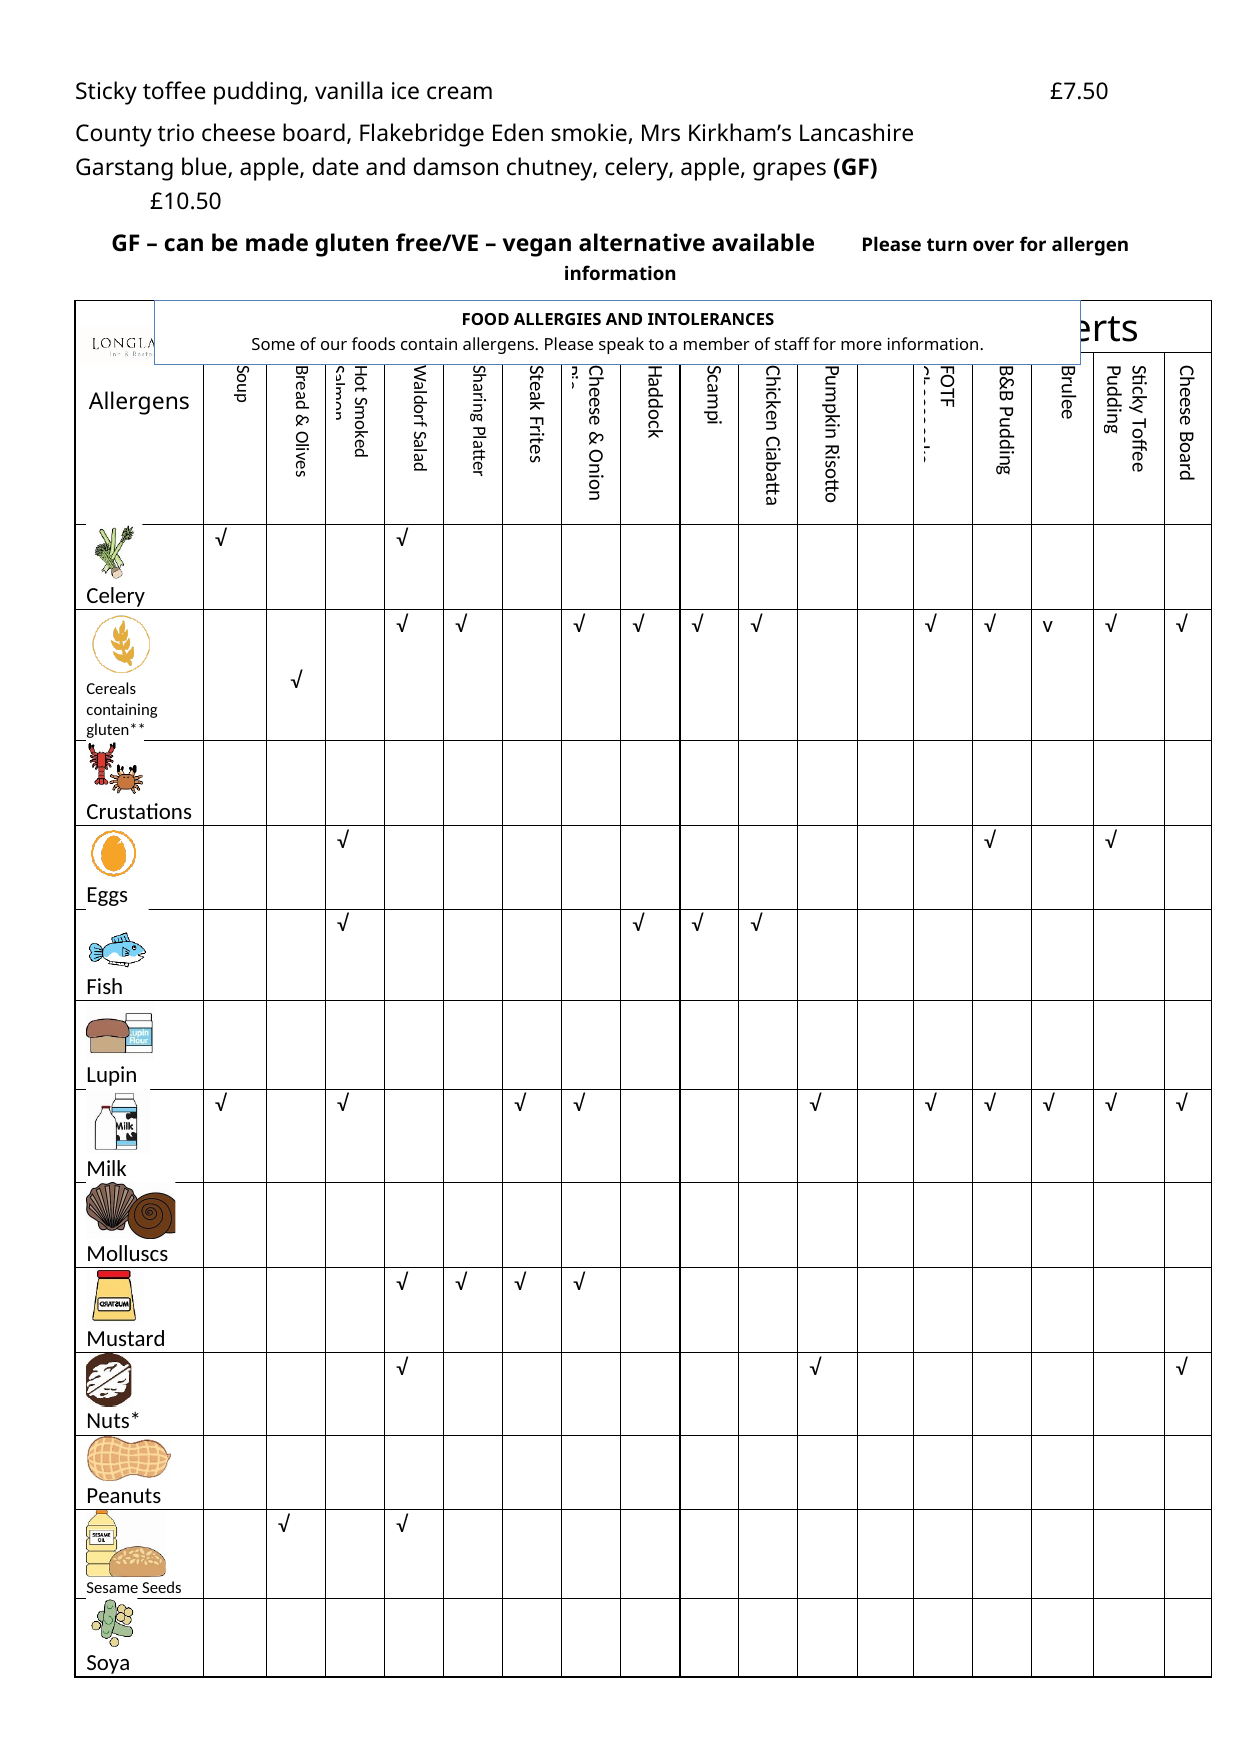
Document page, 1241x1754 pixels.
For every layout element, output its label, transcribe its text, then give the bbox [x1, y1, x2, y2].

table_cell [562, 1436, 620, 1509]
table_cell [444, 910, 502, 1000]
table_cell √ [385, 610, 443, 739]
table_cell √ [973, 1090, 1031, 1182]
table_cell [1032, 1436, 1093, 1509]
table_cell [204, 826, 266, 908]
table_cell [1032, 1268, 1093, 1352]
table_cell √ [621, 910, 679, 1000]
table_cell [739, 1090, 797, 1182]
table_cell [739, 1183, 797, 1267]
table_cell √ [798, 1090, 857, 1182]
table_cell [444, 1436, 502, 1509]
table_cell √ [385, 1510, 443, 1597]
table_cell [973, 1510, 1031, 1597]
table_cell [973, 525, 1031, 609]
table_cell Sticky Toffee Pudding [1094, 353, 1164, 523]
table_cell [204, 1183, 266, 1267]
table_cell [1165, 1436, 1211, 1509]
table_cell √ [681, 910, 738, 1000]
table_cell [1032, 1510, 1093, 1597]
table_cell [858, 1001, 913, 1088]
table_cell [267, 1001, 325, 1088]
table_cell [914, 1510, 972, 1597]
table_cell Hot Smoked Salmon [326, 365, 384, 523]
table_cell [798, 1183, 857, 1267]
table_cell √ [444, 1268, 502, 1352]
table_cell [739, 1353, 797, 1434]
table_cell B&B Pudding [973, 365, 1031, 523]
table_cell [621, 525, 679, 609]
table_cell [562, 1183, 620, 1267]
table_cell √ [562, 610, 620, 739]
table_cell Brulee [1032, 353, 1093, 523]
table_cell [914, 1436, 972, 1509]
table_cell √ [503, 1268, 561, 1352]
table_cell [914, 1353, 972, 1434]
table_cell [562, 1001, 620, 1088]
table_cell [739, 1599, 797, 1676]
table_cell [858, 1183, 913, 1267]
table_cell [204, 1001, 266, 1088]
table_cell Mustard [76, 1268, 203, 1352]
table_cell √ [739, 610, 797, 739]
table_cell [621, 1599, 679, 1676]
table_cell [267, 1183, 325, 1267]
table_cell [503, 1001, 561, 1088]
table_cell [973, 741, 1031, 825]
table_cell √ [326, 826, 384, 908]
table_cell √ [562, 1268, 620, 1352]
table_cell Waldorf Salad [385, 365, 443, 523]
table_cell [798, 1436, 857, 1509]
table_cell [326, 1510, 384, 1597]
table_cell [739, 1510, 797, 1597]
table_cell [681, 525, 738, 609]
table_cell [444, 741, 502, 825]
table_cell [1165, 1183, 1211, 1267]
table_cell [503, 826, 561, 908]
table_cell Soup [204, 365, 266, 523]
table_cell [739, 826, 797, 908]
table_cell [444, 826, 502, 908]
table_cell [503, 1436, 561, 1509]
table_cell √ [267, 610, 325, 739]
table_cell [1032, 910, 1093, 1000]
table_cell [798, 741, 857, 825]
table_cell [914, 1268, 972, 1352]
table_cell Fish [76, 910, 203, 1000]
table_cell [858, 826, 913, 908]
table_cell [267, 1090, 325, 1182]
table_cell [503, 1183, 561, 1267]
text County trio cheese board, Flakebridge Eden smokie, Mrs Kirkham’s Lancashire Garstang blue, apple, date and damson chutney, celery, apple, grapes (GF) £10.50 [75, 117, 1165, 216]
table_cell [503, 1510, 561, 1597]
table_cell [267, 826, 325, 908]
table_cell [858, 741, 913, 825]
table_cell [326, 1001, 384, 1088]
table_cell Steak Frites [503, 365, 561, 523]
table_cell [385, 1001, 443, 1088]
table_cell [385, 826, 443, 908]
table_cell [326, 1268, 384, 1352]
picture [86, 1001, 155, 1061]
table_cell [681, 1183, 738, 1267]
table_cell [1165, 910, 1211, 1000]
table_cell [739, 741, 797, 825]
table_cell √ [681, 610, 738, 739]
table_cell [204, 610, 266, 739]
table_cell [444, 1599, 502, 1676]
table_cell √ [326, 910, 384, 1000]
table_cell [973, 1436, 1031, 1509]
picture [86, 1353, 132, 1407]
picture [86, 524, 143, 581]
table_cell [503, 741, 561, 825]
table_cell [798, 1268, 857, 1352]
table_cell √ [267, 1510, 325, 1597]
table_cell [562, 910, 620, 1000]
table_cell √ [204, 525, 266, 609]
table_cell [858, 1353, 913, 1434]
table_cell [562, 1353, 620, 1434]
table_cell √ [326, 1090, 384, 1182]
table_cell [204, 1599, 266, 1676]
table_cell [798, 1510, 857, 1597]
table_cell [1094, 1436, 1164, 1509]
table_cell [503, 525, 561, 609]
table_cell [858, 610, 913, 739]
table_cell [267, 910, 325, 1000]
table_cell √ [914, 1090, 972, 1182]
table_cell [385, 741, 443, 825]
table_cell [503, 910, 561, 1000]
table_cell [621, 1510, 679, 1597]
table_cell √ [1165, 1353, 1211, 1434]
table_cell [1165, 741, 1211, 825]
table_cell [621, 826, 679, 908]
picture [86, 610, 155, 679]
table_cell [681, 1001, 738, 1088]
table_cell [1032, 1599, 1093, 1676]
table_cell √ [562, 1090, 620, 1182]
table_cell Pumpkin Risotto [798, 365, 857, 523]
table_cell Cheese Board [1165, 353, 1211, 523]
table_cell [1165, 1599, 1211, 1676]
table_cell Sharing Platter [444, 365, 502, 523]
table_cell [914, 826, 972, 908]
table_cell [798, 525, 857, 609]
table_cell [444, 1001, 502, 1088]
table_cell [503, 1353, 561, 1434]
table_cell [326, 1353, 384, 1434]
table_cell [739, 525, 797, 609]
table_cell [798, 826, 857, 908]
table_cell √ [385, 525, 443, 609]
table_cell √ [1094, 1090, 1164, 1182]
picture [86, 1598, 138, 1649]
text Sticky toffee pudding, vanilla ice cream £7.50 [75, 75, 1165, 106]
table_cell [562, 741, 620, 825]
table_cell [973, 1183, 1031, 1267]
table_cell Scampi [681, 365, 738, 523]
table_cell [267, 1436, 325, 1509]
table_cell [326, 525, 384, 609]
table_cell √ [1094, 610, 1164, 739]
table_cell Molluscs [76, 1183, 203, 1267]
picture [86, 909, 149, 972]
table_cell [385, 1090, 443, 1182]
table_cell Cheese & Onion Pie [562, 365, 620, 523]
table_cell [326, 1183, 384, 1267]
table_cell [914, 1001, 972, 1088]
table_cell [385, 910, 443, 1000]
table_cell [739, 1001, 797, 1088]
table_cell Milk [76, 1090, 203, 1182]
table_cell [1165, 1001, 1211, 1088]
table_cell [798, 910, 857, 1000]
table_cell [1094, 741, 1164, 825]
table_cell [858, 910, 913, 1000]
table_cell [267, 525, 325, 609]
table_cell [681, 826, 738, 908]
table_cell [621, 741, 679, 825]
table_cell [858, 1436, 913, 1509]
text GF – can be made gluten free/VE – vegan alternative available Please turn over for allergen information [75, 227, 1165, 285]
table_cell [681, 1268, 738, 1352]
table_cell √ [204, 1090, 266, 1182]
table_cell [739, 1436, 797, 1509]
table_cell [385, 1599, 443, 1676]
table_cell Eggs [76, 826, 203, 908]
table_cell [681, 1353, 738, 1434]
table_cell [204, 741, 266, 825]
table_cell [858, 1599, 913, 1676]
picture [86, 1268, 144, 1325]
table_cell √ [798, 1353, 857, 1434]
table_cell [621, 1436, 679, 1509]
table_cell [858, 1268, 913, 1352]
table_cell [681, 1090, 738, 1182]
table_cell [267, 741, 325, 825]
table_cell √ [973, 826, 1031, 908]
table_cell [621, 1183, 679, 1267]
table_cell Crustations [76, 741, 203, 825]
table_cell [267, 1599, 325, 1676]
table_cell [562, 826, 620, 908]
table_cell [1032, 525, 1093, 609]
table_cell [444, 1510, 502, 1597]
table_cell [204, 1510, 266, 1597]
table_cell [204, 1436, 266, 1509]
table_cell [326, 1436, 384, 1509]
table_cell Lupin [76, 1001, 203, 1088]
table_cell [739, 1268, 797, 1352]
table_cell [621, 1268, 679, 1352]
table_cell [1165, 1268, 1211, 1352]
table_cell [858, 1090, 913, 1182]
table_cell [914, 741, 972, 825]
table_cell [1032, 741, 1093, 825]
table_cell [1094, 1001, 1164, 1088]
table_cell [798, 610, 857, 739]
table_cell [562, 525, 620, 609]
table_cell √ [1165, 1090, 1211, 1182]
table_cell [503, 610, 561, 739]
table_cell [326, 610, 384, 739]
table_cell √ [973, 610, 1031, 739]
picture [86, 1089, 151, 1154]
table_cell [621, 1090, 679, 1182]
table_cell v [1032, 610, 1093, 739]
picture [88, 1437, 170, 1481]
table_cell √ [385, 1268, 443, 1352]
table_cell [1094, 1353, 1164, 1434]
table_cell [1165, 525, 1211, 609]
table_cell [914, 1183, 972, 1267]
table_header Allergens [76, 301, 203, 523]
table_cell [267, 1268, 325, 1352]
table_cell √ [503, 1090, 561, 1182]
table_cell [621, 1353, 679, 1434]
table_cell [914, 910, 972, 1000]
table_cell [1032, 1001, 1093, 1088]
table_header Desserts [1081, 301, 1211, 352]
table_cell [681, 741, 738, 825]
table_cell [204, 1353, 266, 1434]
table_cell [973, 910, 1031, 1000]
table_cell [858, 1510, 913, 1597]
table_cell [444, 1090, 502, 1182]
table_cell [621, 1001, 679, 1088]
table_cell [326, 741, 384, 825]
table_cell √ [1032, 1090, 1093, 1182]
table_cell [444, 1353, 502, 1434]
picture [86, 1182, 176, 1239]
table_cell [267, 1353, 325, 1434]
table_cell [1094, 1268, 1164, 1352]
picture [86, 825, 141, 881]
table_cell [1165, 826, 1211, 908]
table_cell [444, 1183, 502, 1267]
table_cell [562, 1599, 620, 1676]
table_cell [798, 1599, 857, 1676]
table_cell [1094, 910, 1164, 1000]
table_cell √ [1094, 826, 1164, 908]
table_cell [326, 1599, 384, 1676]
table_cell [385, 1183, 443, 1267]
table_cell [973, 1599, 1031, 1676]
table_cell [444, 525, 502, 609]
table_cell √ [1165, 610, 1211, 739]
table_cell [973, 1001, 1031, 1088]
table_cell [204, 910, 266, 1000]
table_cell [1094, 525, 1164, 609]
table_cell [858, 525, 913, 609]
table_cell [1165, 1510, 1211, 1597]
table_cell Haddock [621, 365, 679, 523]
table_cell [503, 1599, 561, 1676]
table_cell [914, 525, 972, 609]
picture [86, 1510, 166, 1577]
table_cell Bread & Olives [267, 365, 325, 523]
table_cell Chicken Ciabatta [739, 365, 797, 523]
table_cell [1032, 1353, 1093, 1434]
table_cell √ [914, 610, 972, 739]
table_cell [914, 1599, 972, 1676]
table_cell [204, 1268, 266, 1352]
table_cell [858, 365, 913, 523]
table_cell Celery [76, 525, 203, 609]
table_cell Peanuts [76, 1436, 203, 1509]
table_cell [385, 1436, 443, 1509]
table_cell √ [739, 910, 797, 1000]
table_cell [798, 1001, 857, 1088]
table_cell [1094, 1183, 1164, 1267]
table_cell [1032, 1183, 1093, 1267]
table_cell [562, 1510, 620, 1597]
table_cell [681, 1436, 738, 1509]
table_cell [1094, 1510, 1164, 1597]
table_cell Cereals containing gluten** [76, 610, 203, 739]
table_cell Soya [76, 1599, 203, 1676]
table_cell √ [385, 1353, 443, 1434]
table_cell √ [444, 610, 502, 739]
table_cell [1032, 826, 1093, 908]
picture [86, 740, 144, 797]
table_cell [681, 1510, 738, 1597]
table_cell FOTF Cheesecake [914, 365, 972, 523]
table_cell √ [621, 610, 679, 739]
table_cell [1094, 1599, 1164, 1676]
table_cell [681, 1599, 738, 1676]
table_cell [973, 1353, 1031, 1434]
table_cell Nuts* [76, 1353, 203, 1434]
table_cell Sesame Seeds [76, 1510, 203, 1597]
table_cell [973, 1268, 1031, 1352]
